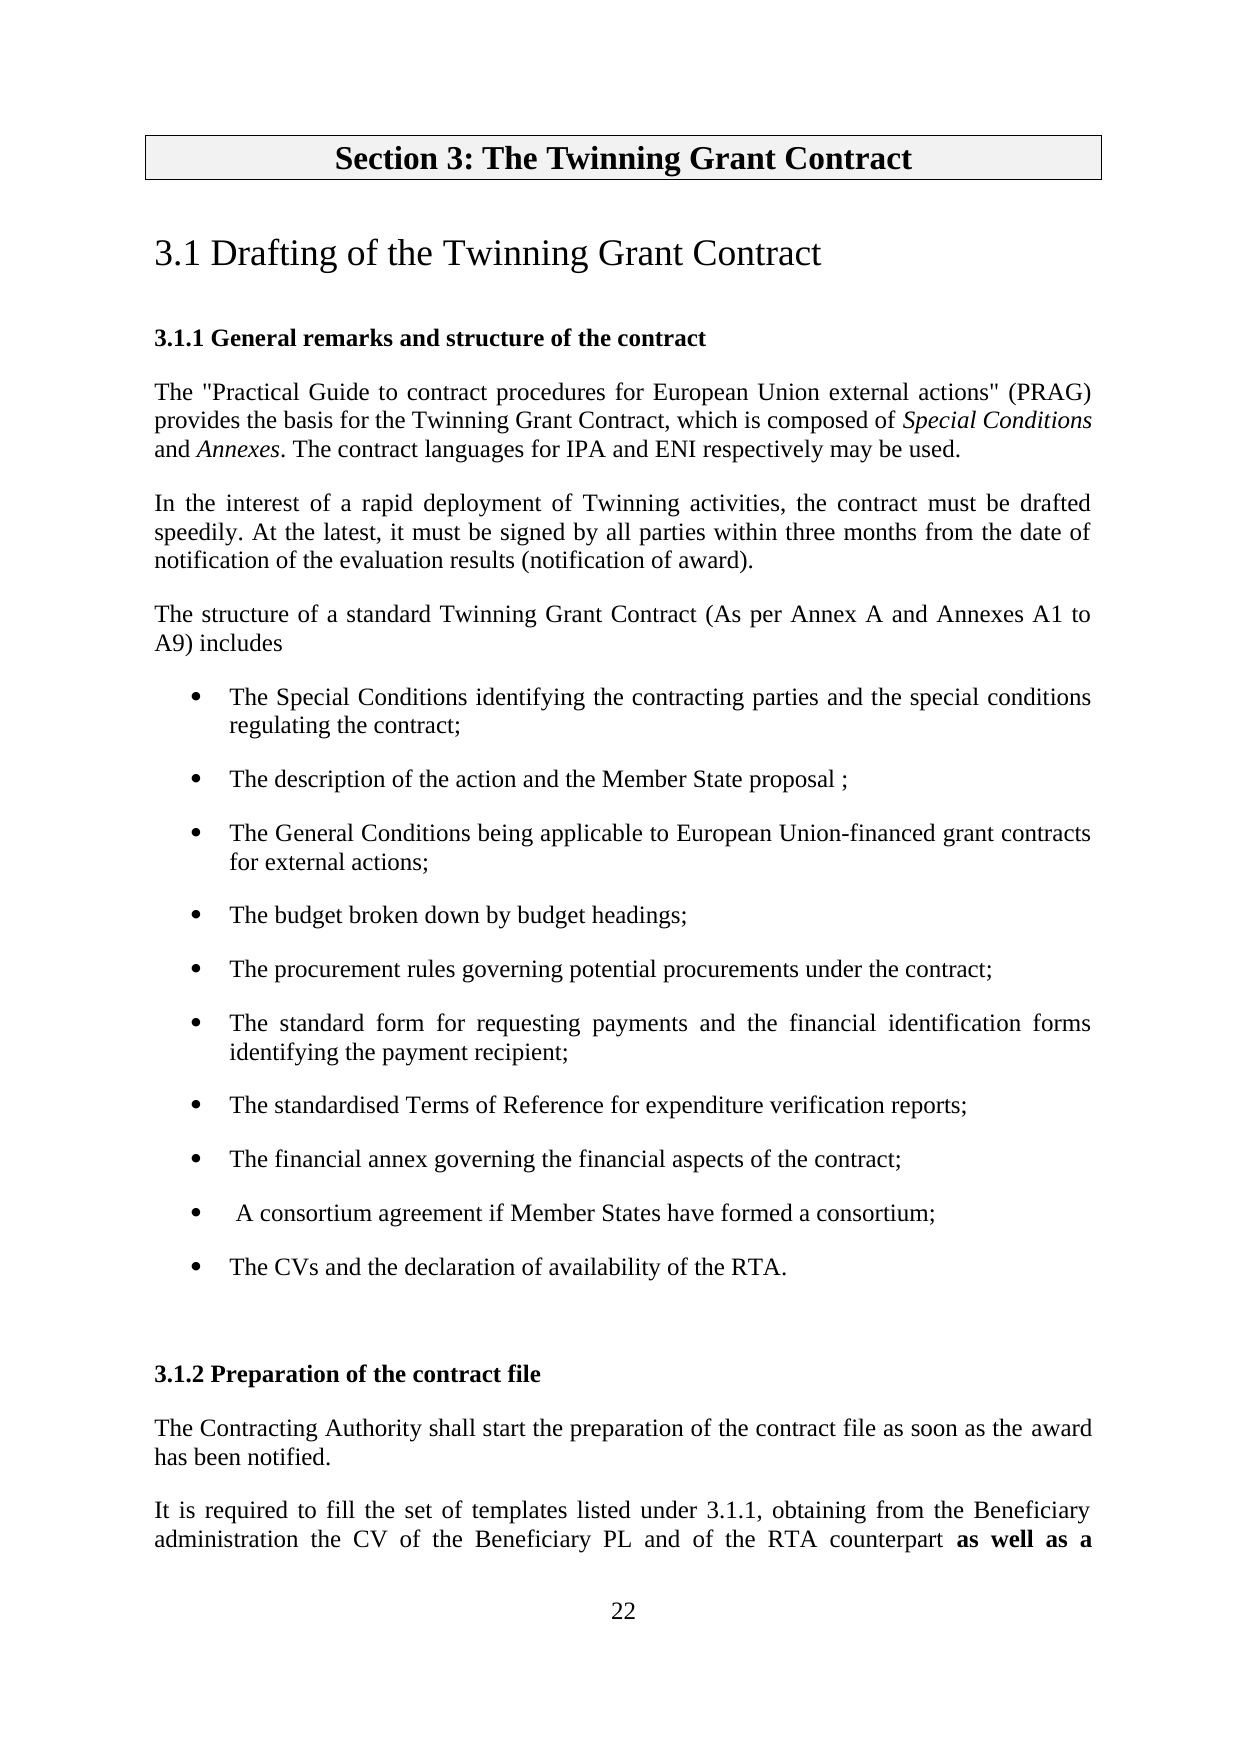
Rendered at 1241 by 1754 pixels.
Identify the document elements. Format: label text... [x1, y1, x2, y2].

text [154, 1496, 1092, 1553]
text In the interest of a rapid deployment of Twinning activities, the contract must be drafted speedily. At the latest, it must be signed by all parties within three months from the date of notification of the evaluation results (notification of award). [154, 488, 1092, 574]
text The "Practical Guide to contract procedures for European Union external actions" (PRAG) provides the basis for the Twinning Grant Contract, which is composed of Special Conditions and Annexes. The contract languages for IPA and ENI respectively may be used. [154, 377, 1092, 463]
subtitle 3.1.1 General remarks and structure of the contract [154, 323, 1092, 352]
subtitle Section 3: The Twinning Grant Contract [146, 136, 1101, 179]
list The financial annex governing the financial aspects of the contract; [192, 1144, 1092, 1173]
subtitle 3.1.2 Preparation of the contract file [154, 1359, 1092, 1388]
list The Special Conditions identifying the contracting parties and the special conditions regulating the contract; [192, 682, 1092, 739]
list A consortium agreement if Member States have formed a consortium; [192, 1198, 1092, 1227]
list The description of the action and the Member State proposal ; [192, 764, 1092, 793]
text The structure of a standard Twinning Grant Contract (As per Annex A and Annexes A1 to A9) includes [154, 599, 1092, 657]
list The General Conditions being applicable to European Union-financed grant contracts for external actions; [192, 818, 1092, 876]
subtitle 3.1 Drafting of the Twinning Grant Contract [154, 230, 1092, 273]
list The standard form for requesting payments and the financial identification forms identifying the payment recipient; [192, 1008, 1092, 1066]
text The Contracting Authority shall start the preparation of the contract file as soon as the award has been notified. [154, 1413, 1092, 1471]
list The procurement rules governing potential procurements under the contract; [192, 954, 1092, 983]
list The CVs and the declaration of availability of the RTA. [192, 1252, 1092, 1281]
list The budget broken down by budget headings; [192, 901, 1092, 929]
list The standardised Terms of Reference for expenditure verification reports; [192, 1091, 1092, 1119]
